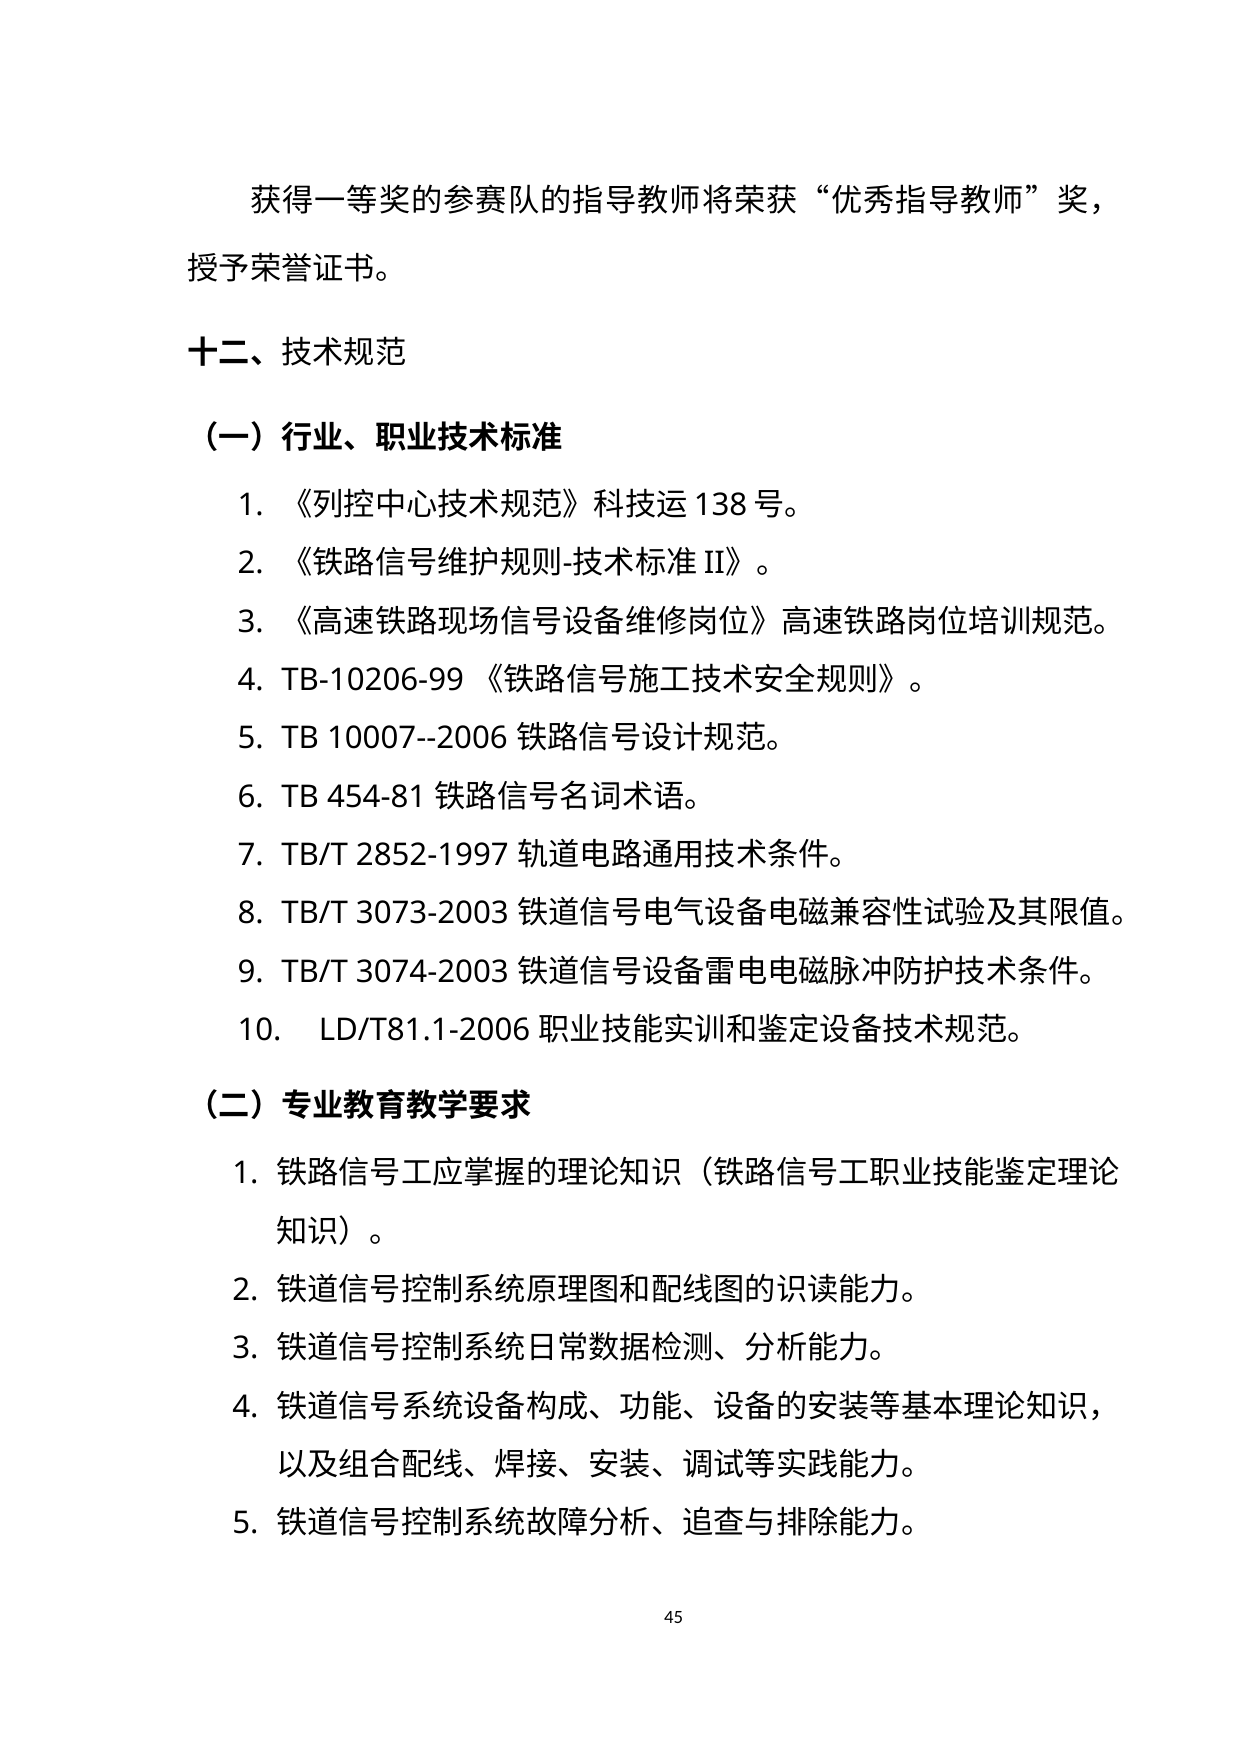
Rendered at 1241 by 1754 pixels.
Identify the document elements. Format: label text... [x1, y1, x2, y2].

list 《高速铁路现场信号设备维修岗位》高速铁路岗位培训规范。 [237, 585, 1122, 644]
text 获得一等奖的参赛队的指导教师将荣获“优秀指导教师”奖，授予荣誉证书。 [187, 164, 1122, 300]
list 铁路信号工应掌握的理论知识（铁路信号工职业技能鉴定理论知识）。 [232, 1137, 1122, 1254]
list TB 454-81 铁路信号名词术语。 [237, 760, 1122, 819]
list 《铁路信号维护规则-技术标准II》。 [237, 527, 1122, 585]
list TB/T 2852-1997 轨道电路通用技术条件。 [237, 819, 1122, 877]
list 铁道信号系统设备构成、功能、设备的安装等基本理论知识，以及组合配线、焊接、安装、调试等实践能力。 [232, 1370, 1122, 1487]
list TB/T 3074-2003 铁道信号设备雷电电磁脉冲防护技术条件。 [237, 935, 1122, 994]
list 《列控中心技术规范》科技运138号。 [237, 469, 1122, 527]
subtitle 专业教育教学要求 [187, 1069, 1122, 1137]
list LD/T81.1-2006 职业技能实训和鉴定设备技术规范。 [237, 994, 1122, 1052]
list TB 10007--2006 铁路信号设计规范。 [237, 702, 1122, 760]
subtitle 行业、职业技术标准 [187, 401, 1122, 469]
subtitle 技术规范 [187, 316, 1122, 384]
list 铁道信号控制系统原理图和配线图的识读能力。 [232, 1254, 1122, 1312]
list TB/T 3073-2003 铁道信号电气设备电磁兼容性试验及其限值。 [237, 877, 1122, 935]
list TB-10206-99 《铁路信号施工技术安全规则》。 [237, 644, 1122, 702]
list 铁道信号控制系统故障分析、追查与排除能力。 [232, 1487, 1122, 1545]
list 铁道信号控制系统日常数据检测、分析能力。 [232, 1312, 1122, 1370]
